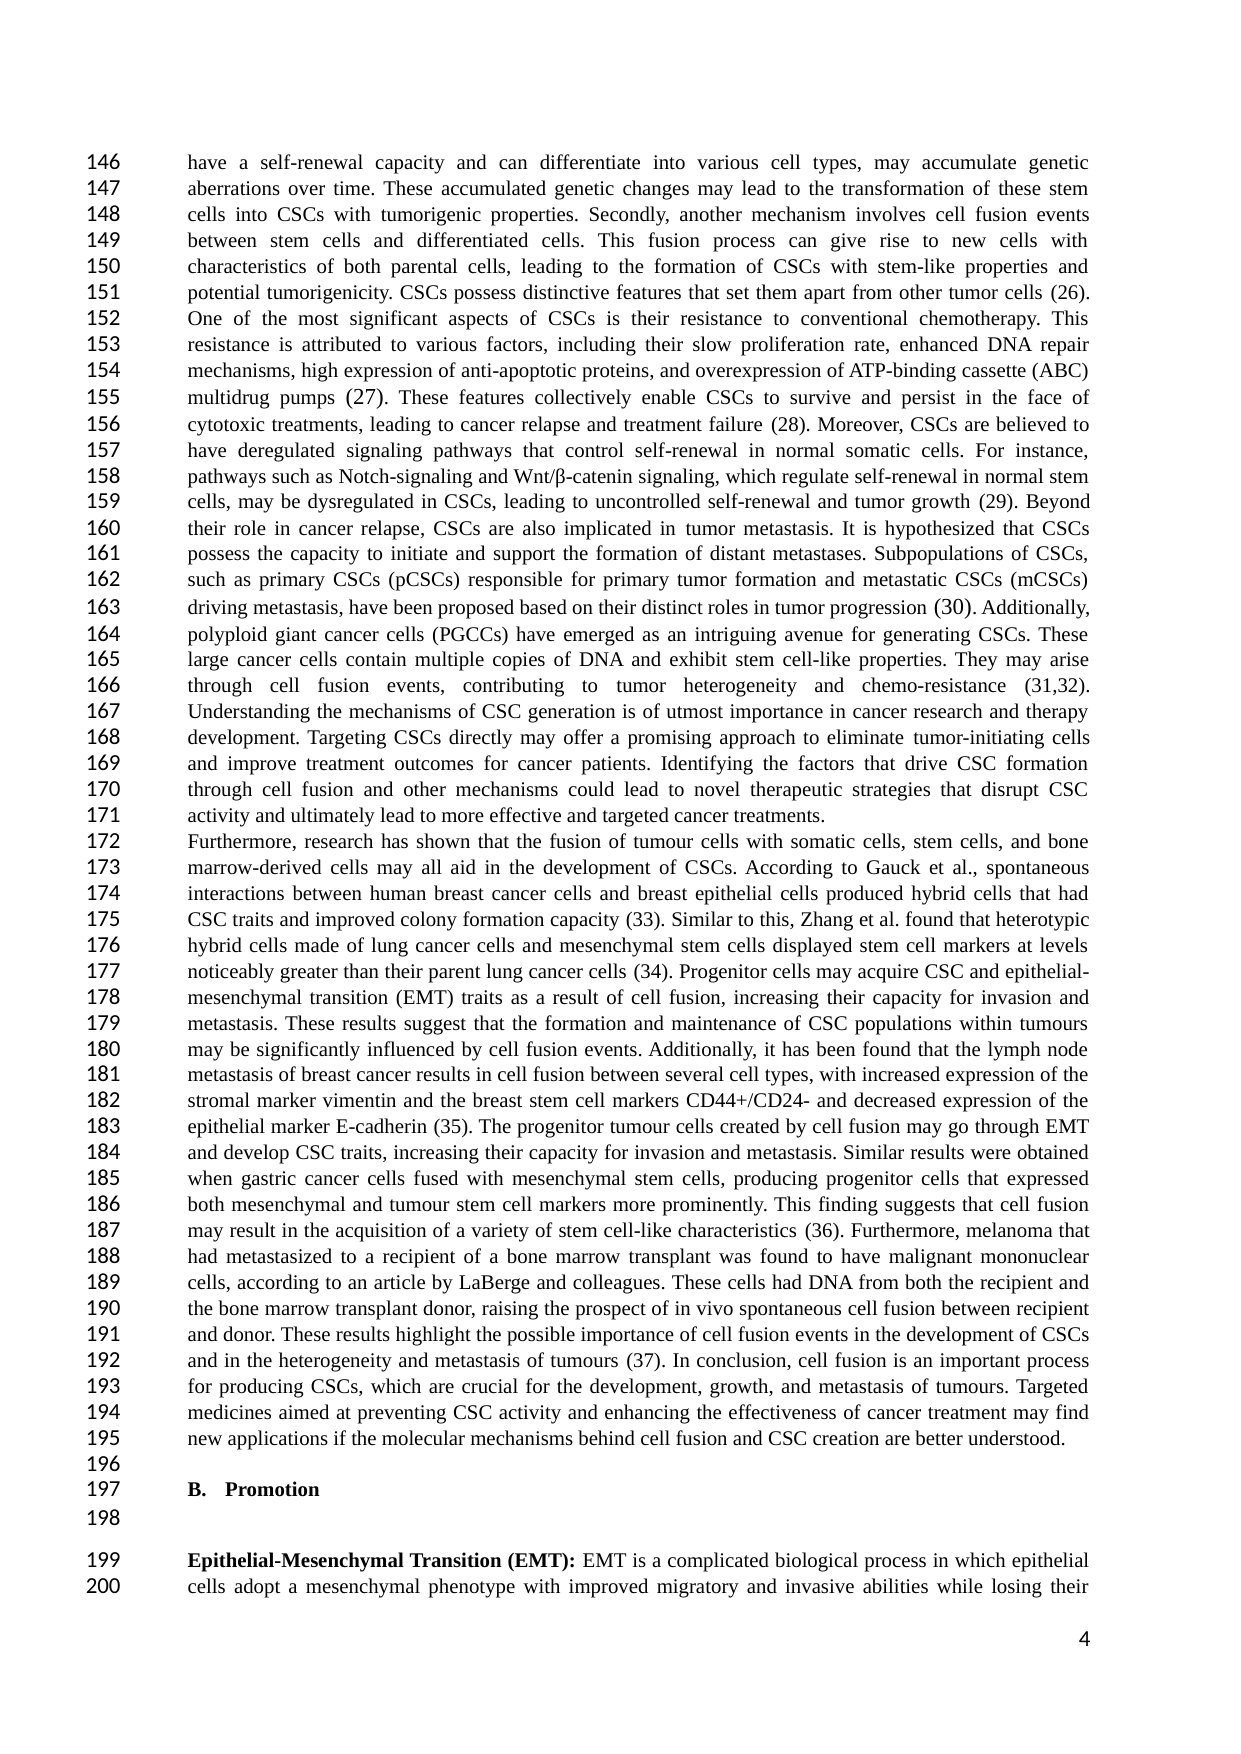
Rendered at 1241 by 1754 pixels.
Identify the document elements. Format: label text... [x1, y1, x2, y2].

subtitle Promotion [187, 1477, 1090, 1501]
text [187, 1548, 1090, 1598]
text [187, 150, 1090, 827]
text Furthermore, research has shown that the fusion of tumour cells with somatic cells, stem cells, and bone marrow-derived cells may all aid in the development of CSCs. According to Gauck et al., spontaneous interactions between human breast cancer cells and breast epithelial cells produced hybrid cells that had CSC traits and improved colony formation capacity . Similar to this, Zhang et al. found that heterotypic hybrid cells made of lung cancer cells and mesenchymal stem cells displayed stem cell markers at levels noticeably greater than their parent lung cancer cells . Progenitor cells may acquire CSC and epithelial-mesenchymal transition (EMT) traits as a result of cell fusion, increasing their capacity for invasion and metastasis. These results suggest that the formation and maintenance of CSC populations within tumours may be significantly influenced by cell fusion events. Additionally, it has been found that the lymph node metastasis of breast cancer results in cell fusion between several cell types, with increased expression of the stromal marker vimentin and the breast stem cell markers CD44+/CD24- and decreased expression of the epithelial marker E-cadherin . The progenitor tumour cells created by cell fusion may go through EMT and develop CSC traits, increasing their capacity for invasion and metastasis. Similar results were obtained when gastric cancer cells fused with mesenchymal stem cells, producing progenitor cells that expressed both mesenchymal and tumour stem cell markers more prominently. This finding suggests that cell fusion may result in the acquisition of a variety of stem cell-like characteristics . Furthermore, melanoma that had metastasized to a recipient of a bone marrow transplant was found to have malignant mononuclear cells, according to an article by LaBerge and colleagues. These cells had DNA from both the recipient and the bone marrow transplant donor, raising the prospect of in vivo spontaneous cell fusion between recipient and donor. These results highlight the possible importance of cell fusion events in the development of CSCs and in the heterogeneity and metastasis of tumours . In conclusion, cell fusion is an important process for producing CSCs, which are crucial for the development, growth, and metastasis of tumours. Targeted medicines aimed at preventing CSC activity and enhancing the effectiveness of cancer treatment may find new applications if the molecular mechanisms behind cell fusion and CSC creation are better understood. [187, 829, 1090, 1449]
